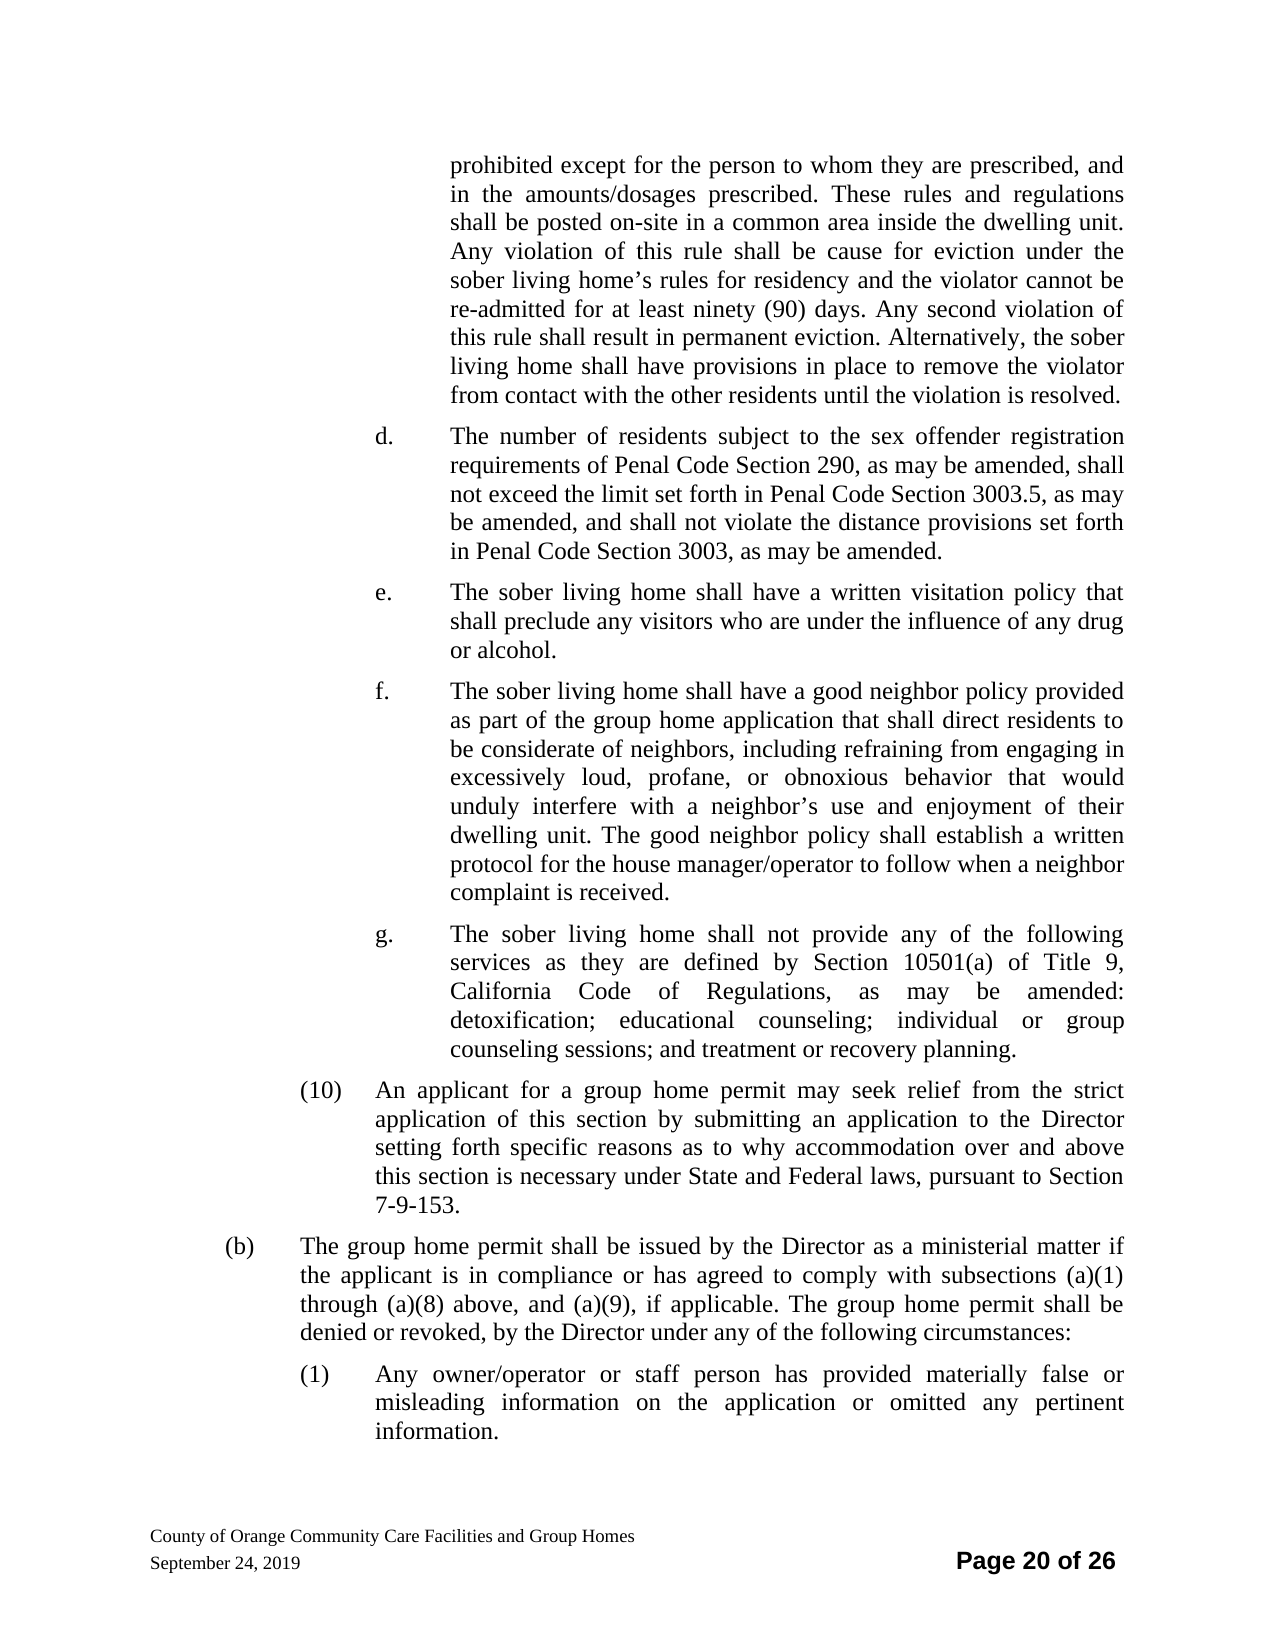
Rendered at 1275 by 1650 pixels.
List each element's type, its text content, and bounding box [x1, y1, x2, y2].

text (1) Any owner/operator or staff person has provided materially false or misleading information on the application or omitted any pertinent information. [300, 1359, 1125, 1445]
text (10) An applicant for a group home permit may seek relief from the strict application of this section by submitting an application to the Director setting forth specific reasons as to why accommodation over and above this section is necessary under State and Federal laws, pursuant to Section 7-9-153. [300, 1075, 1125, 1219]
text f. The sober living home shall have a good neighbor policy provided as part of the group home application that shall direct residents to be considerate of neighbors, including refraining from engaging in excessively loud, profane, or obnoxious behavior that would unduly interfere with a neighbor’s use and enjoyment of their dwelling unit. The good neighbor policy shall establish a written protocol for the house manager/operator to follow when a neighbor complaint is received. [375, 676, 1125, 906]
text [375, 150, 1125, 409]
text g. The sober living home shall not provide any of the following services as they are defined by Section 10501(a) of Title 9, California Code of Regulations, as may be amended: detoxification; educational counseling; individual or group counseling sessions; and treatment or recovery planning. [375, 919, 1125, 1062]
text (b) The group home permit shall be issued by the Director as a ministerial matter if the applicant is in compliance or has agreed to comply with subsections (a)(1) through (a)(8) above, and (a)(9), if applicable. The group home permit shall be denied or revoked, by the Director under any of the following circumstances: [225, 1231, 1125, 1346]
text e. The sober living home shall have a written visitation policy that shall preclude any visitors who are under the influence of any drug or alcohol. [375, 577, 1125, 664]
text d. The number of residents subject to the sex offender registration requirements of Penal Code Section 290, as may be amended, shall not exceed the limit set forth in Penal Code Section 3003.5, as may be amended, and shall not violate the distance provisions set forth in Penal Code Section 3003, as may be amended. [375, 421, 1125, 565]
